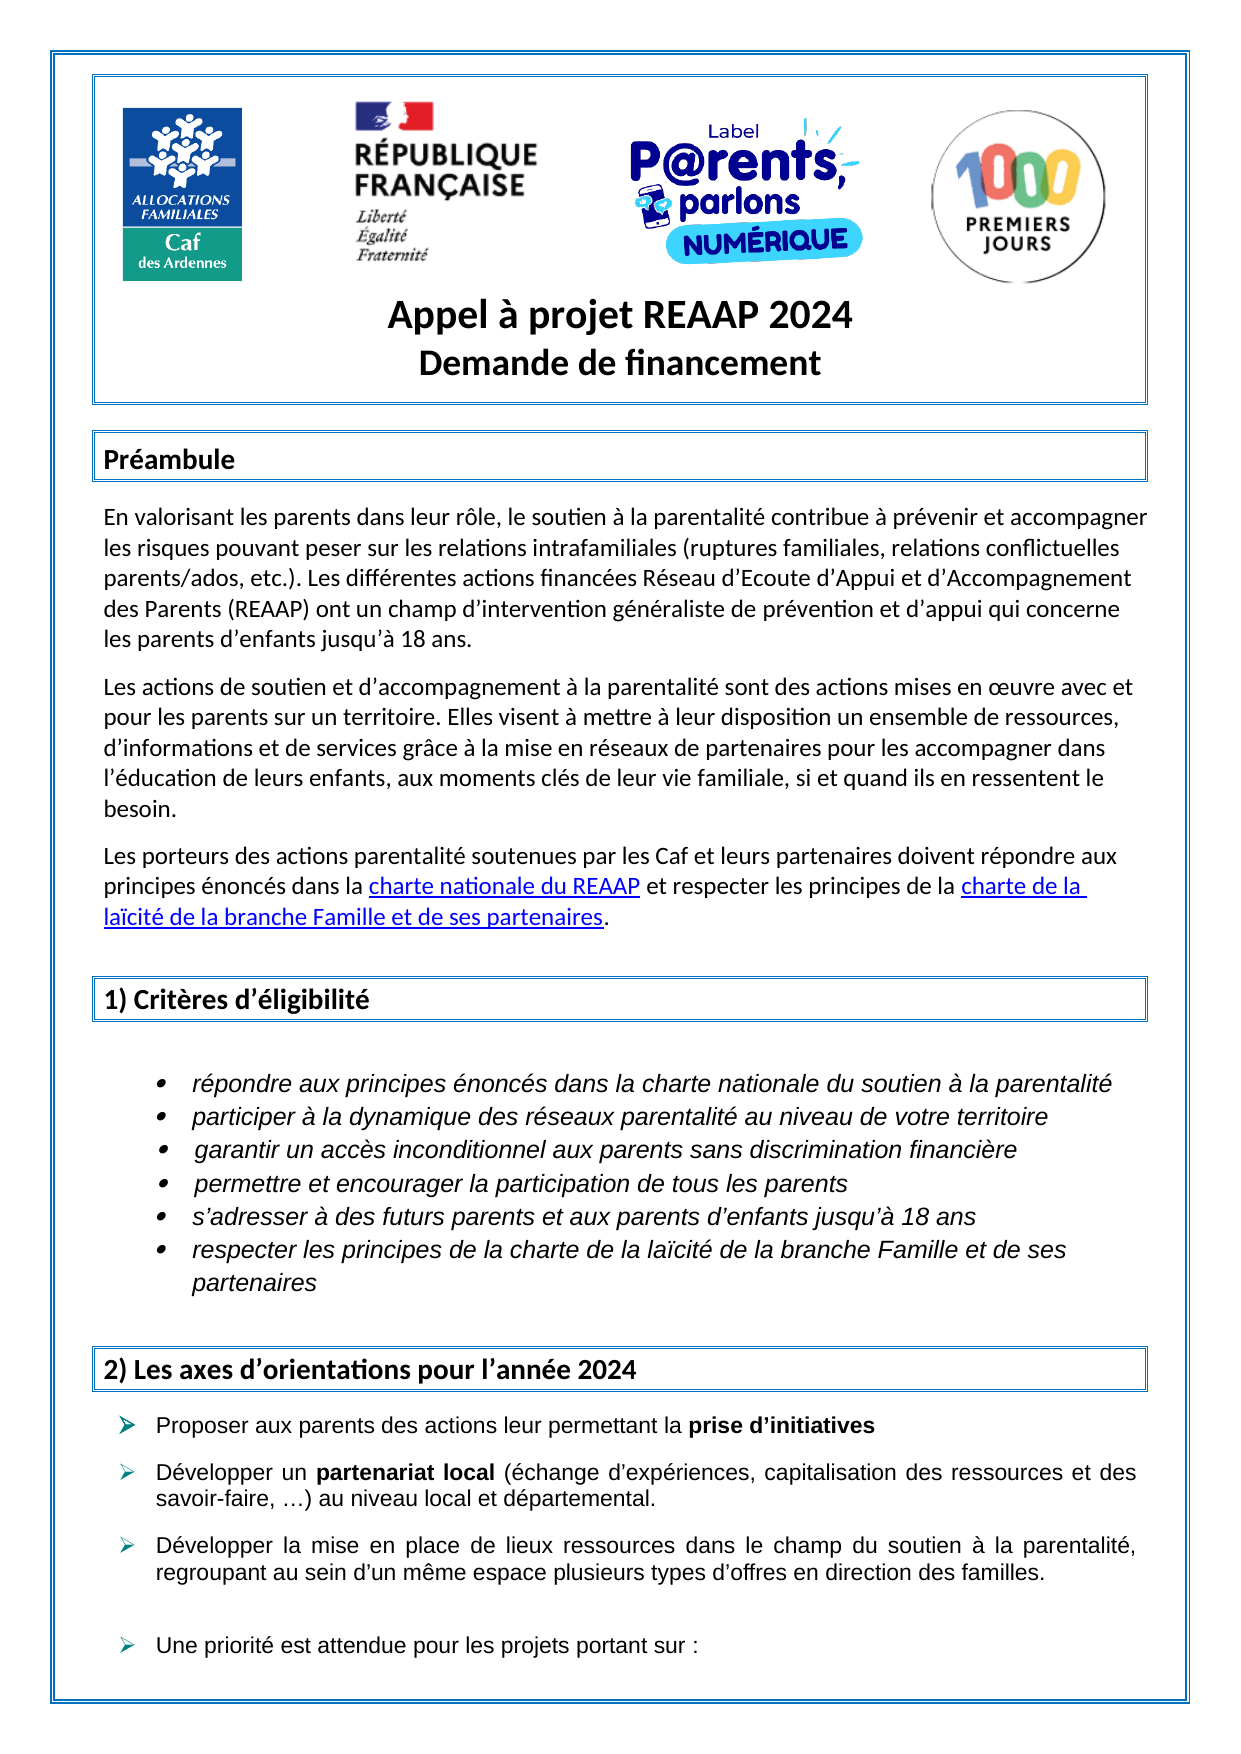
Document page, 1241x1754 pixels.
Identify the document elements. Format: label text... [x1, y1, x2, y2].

list Une priorité est attendue pour les projets portant sur : [118, 1632, 1137, 1658]
list respecter les principes de la charte de la laïcité de la branche Famille et de ses partenaires [154, 1235, 1137, 1297]
list Proposer aux parents des actions leur permettant la prise d’initiatives [118, 1412, 1137, 1438]
text Appel à projet REAAP 2024 [103, 288, 1137, 338]
list permettre et encourager la participation de tous les parents [157, 1169, 1137, 1197]
text 1) Critères d’éligibilité [95, 979, 1145, 1019]
list s’adresser à des futurs parents et aux parents d’enfants jusqu’à 18 ans [154, 1202, 1137, 1231]
text Préambule [95, 433, 1145, 479]
text Demande de financement [103, 338, 1137, 384]
text 2) Les axes d’orientations pour l’année 2024 [95, 1349, 1145, 1389]
text Les porteurs des actions parentalité soutenues par les Caf et leurs partenaires doivent répondre aux principes énoncés dans la charte nationale du REAAP et respecter les principes de la charte de la laïcité de la branche Famille et de ses partenaires. [103, 840, 1137, 931]
picture [121, 106, 243, 282]
list Développer un partenariat local (échange d’expériences, capitalisation des ressources et des savoir-faire, …) au niveau local et départemental. [118, 1459, 1137, 1512]
list garantir un accès inconditionnel aux parents sans discrimination financière [157, 1136, 1137, 1164]
text En valorisant les parents dans leur rôle, le soutien à la parentalité contribue à prévenir et accompagner les risques pouvant peser sur les relations intrafamiliales (ruptures familiales, relations conflictuelles parents/ados, etc.). Les différentes actions financées Réseau d’Ecoute d’Appui et d’Accompagnement des Parents (REAAP) ont un champ d’intervention généraliste de prévention et d’appui qui concerne les parents d’enfants jusqu’à 18 ans. [103, 501, 1152, 654]
list Développer la mise en place de lieux ressources dans le champ du soutien à la parentalité, regroupant au sein d’un même espace plusieurs types d’offres en direction des familles. [118, 1532, 1137, 1585]
text Les actions de soutien et d’accompagnement à la parentalité sont des actions mises en œuvre avec et pour les parents sur un territoire. Elles visent à mettre à leur disposition un ensemble de ressources, d’informations et de services grâce à la mise en réseaux de partenaires pour les accompagner dans l’éducation de leurs enfants, aux moments clés de leur vie familiale, si et quand ils en ressentent le besoin. [103, 671, 1137, 823]
picture [928, 98, 1111, 288]
list participer à la dynamique des réseaux parentalité au niveau de votre territoire [154, 1102, 1137, 1131]
picture [609, 57, 874, 322]
list répondre aux principes énoncés dans la charte nationale du soutien à la parentalité [154, 1069, 1137, 1098]
picture [346, 98, 544, 279]
